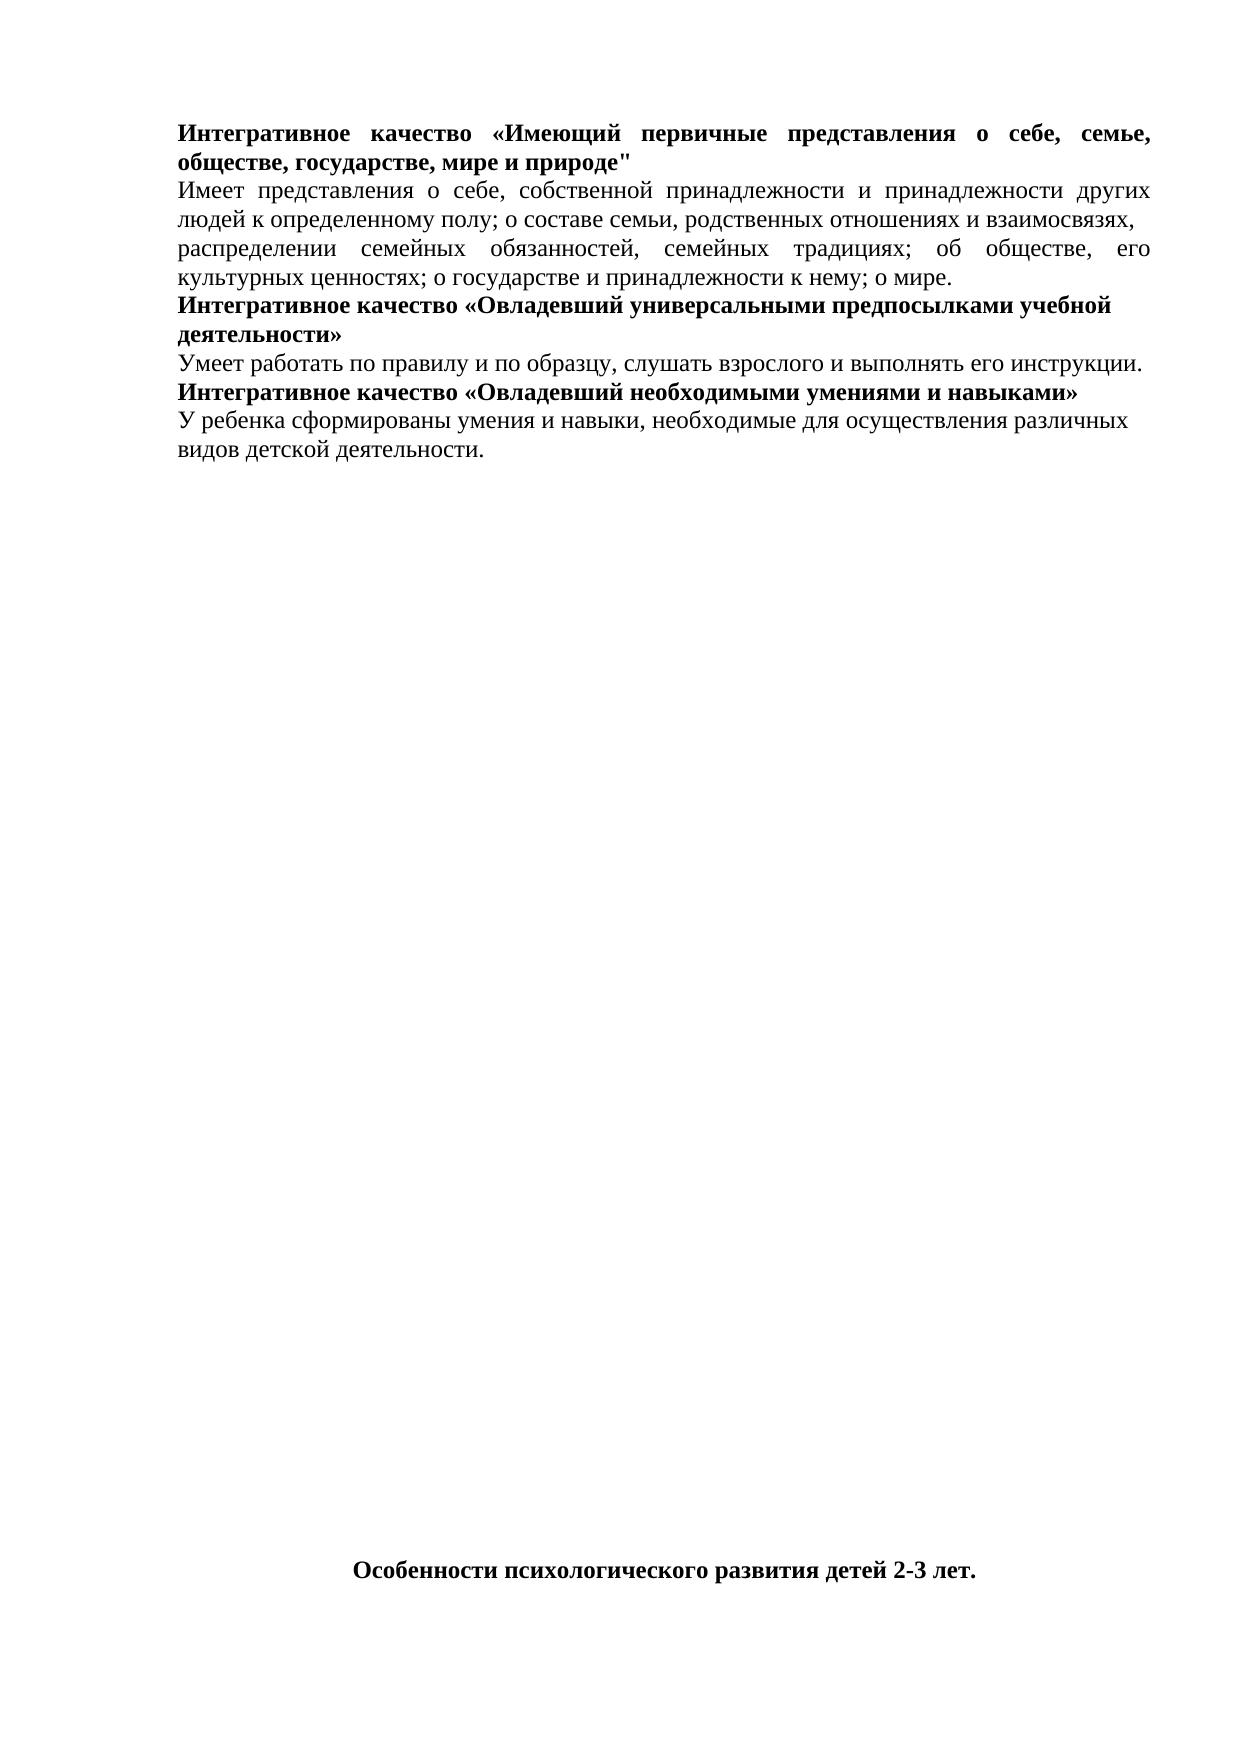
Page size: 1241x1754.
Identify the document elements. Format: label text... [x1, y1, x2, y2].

text У ребенка сформированы умения и навыки, необходимые для осуществления различных [177, 406, 1152, 434]
text распределении семейных обязанностей, семейных традициях; об обществе, его культурных ценностях; о государстве и принадлежности к нему; о мире. [177, 233, 1152, 291]
text деятельности» [177, 319, 1152, 348]
text Умеет работать по правилу и по образцу, слушать взрослого и выполнять его инструкции. [177, 348, 1152, 377]
text Интегративное качество «Овладевший универсальными предпосылками учебной [177, 291, 1152, 319]
text Особенности психологического развития детей 2-3 лет. [177, 1556, 1152, 1584]
text Интегративное качество «Имеющий первичные представления о себе, семье, обществе, государстве, мире и природе" [177, 118, 1152, 176]
text видов детской деятельности. [177, 434, 1152, 463]
text Имеет представления о себе, собственной принадлежности и принадлежности других людей к определенному полу; о составе семьи, родственных отношениях и взаимосвязях, [177, 176, 1152, 233]
text Интегративное качество «Овладевший необходимыми умениями и навыками» [177, 377, 1152, 406]
